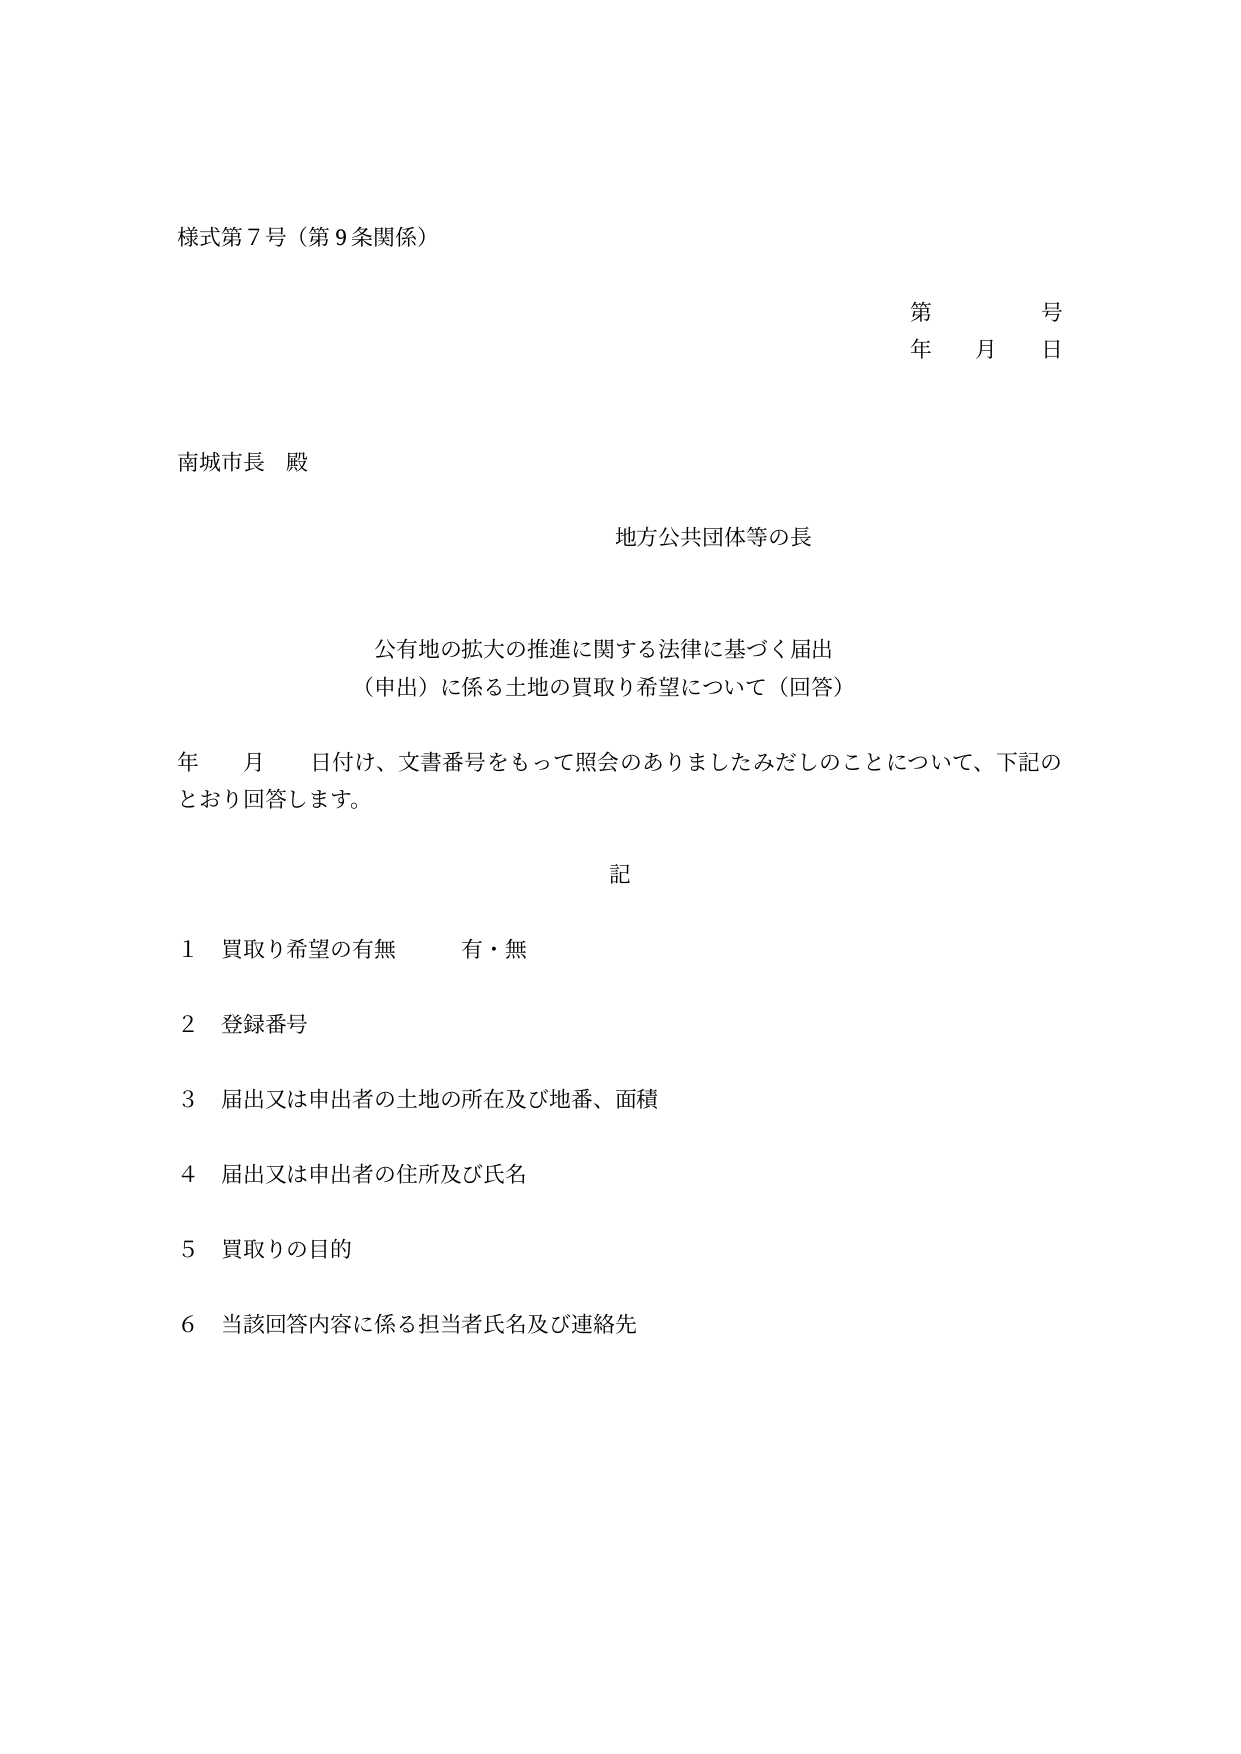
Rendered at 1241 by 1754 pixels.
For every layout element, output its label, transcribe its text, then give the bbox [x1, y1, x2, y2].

text （申出）に係る土地の買取り希望について（回答） [177, 667, 1063, 704]
text 地方公共団体等の長 [177, 517, 1063, 554]
text 年 月 日 [177, 329, 1063, 367]
text ４ 届出又は申出者の住所及び氏名 [177, 1154, 1063, 1192]
text ５ 買取りの目的 [177, 1229, 1063, 1267]
text 記 [177, 854, 1063, 892]
text １ 買取り希望の有無 有・無 [177, 929, 1063, 967]
text 第 号 [177, 292, 1063, 329]
text ３ 届出又は申出者の土地の所在及び地番、面積 [177, 1079, 1063, 1117]
text ２ 登録番号 [177, 1004, 1063, 1042]
text 公有地の拡大の推進に関する法律に基づく届出 [177, 629, 1063, 667]
text ６ 当該回答内容に係る担当者氏名及び連絡先 [177, 1304, 1063, 1342]
text 南城市長 殿 [177, 442, 1063, 479]
text 年 月 日付け、文書番号をもって照会のありましたみだしのことについて、下記のとおり回答します。 [177, 742, 1063, 817]
text 様式第７号（第9条関係） [177, 217, 1063, 254]
